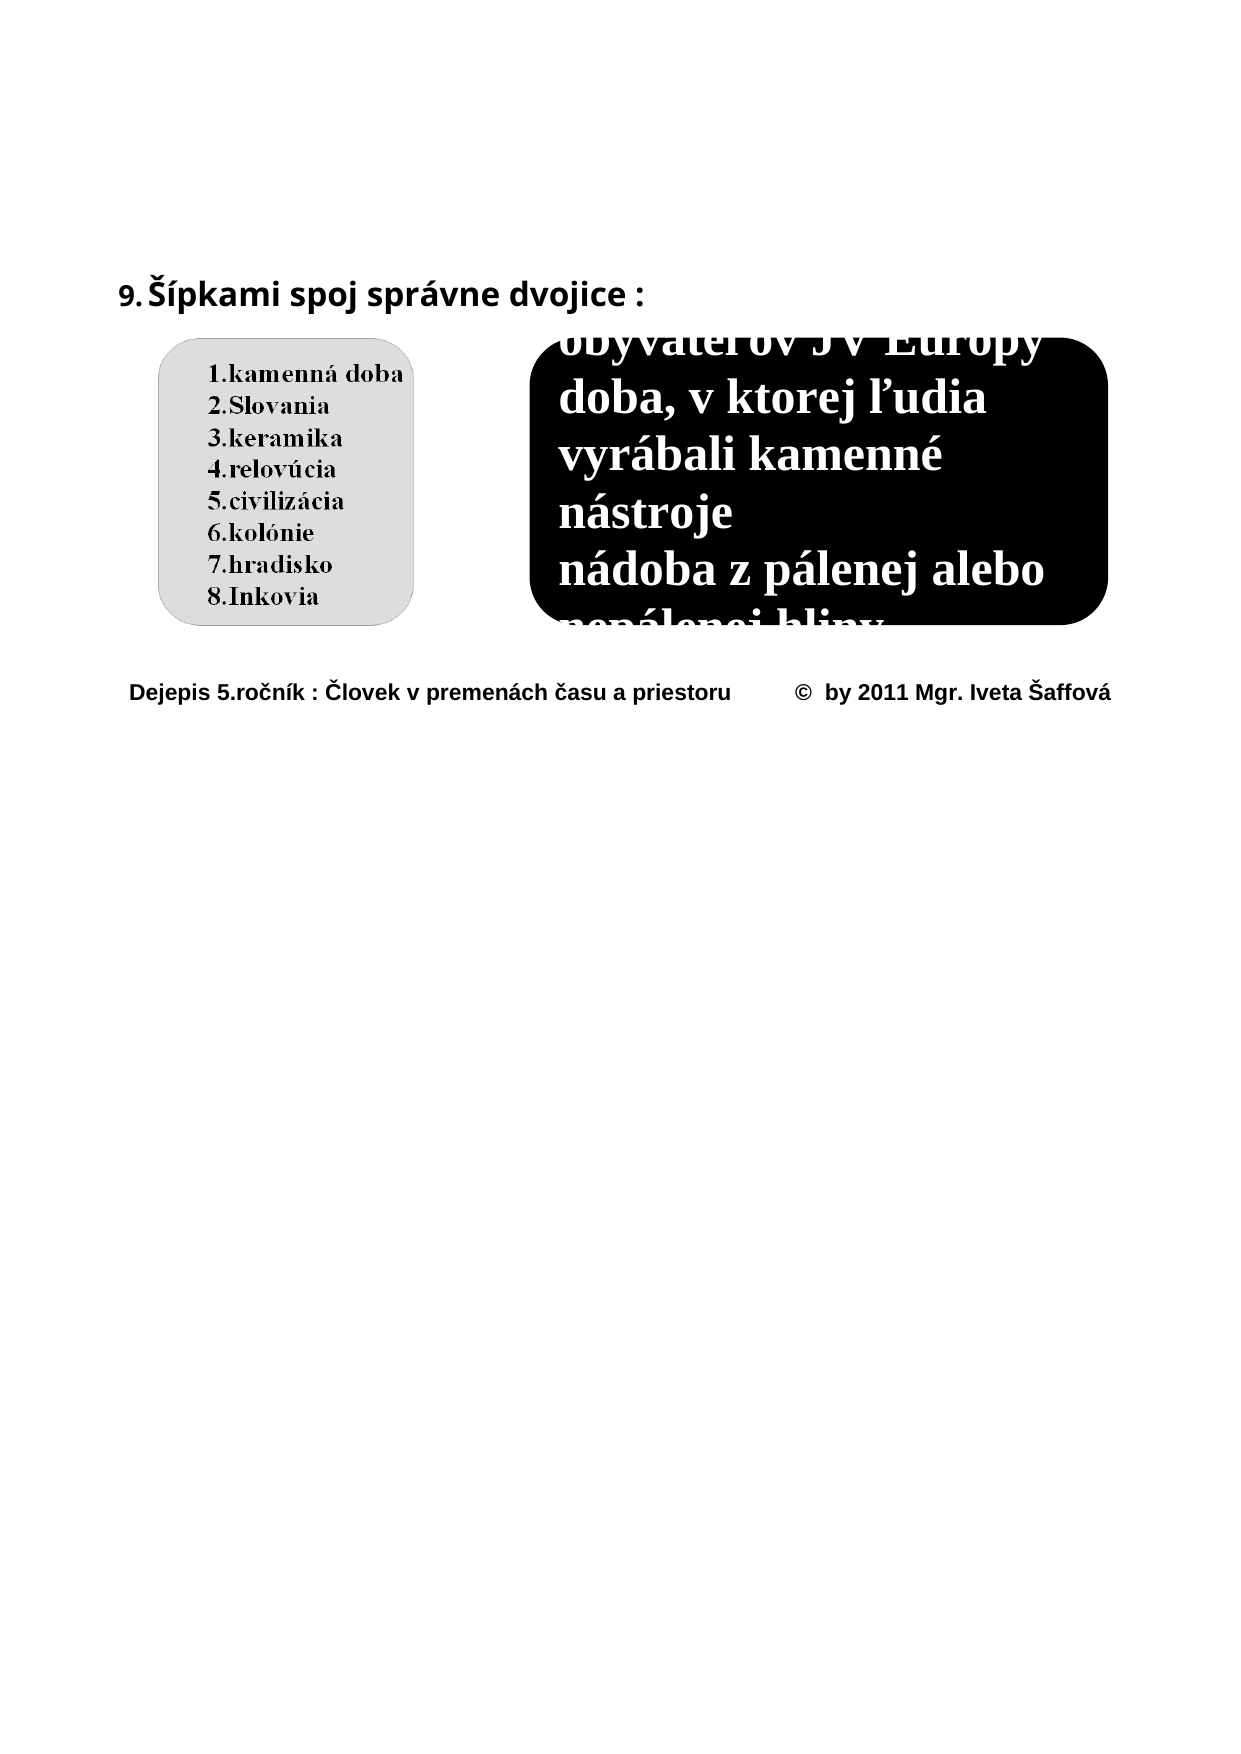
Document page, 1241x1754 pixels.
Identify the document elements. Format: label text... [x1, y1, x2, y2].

list Šípkami spoj správne dvojice : [118, 271, 1152, 317]
picture [157, 337, 497, 655]
text Dejepis 5.ročník : Človek v premenách času a priestoru © by 2011 Mgr. Iveta Šaffová [88, 679, 1152, 706]
